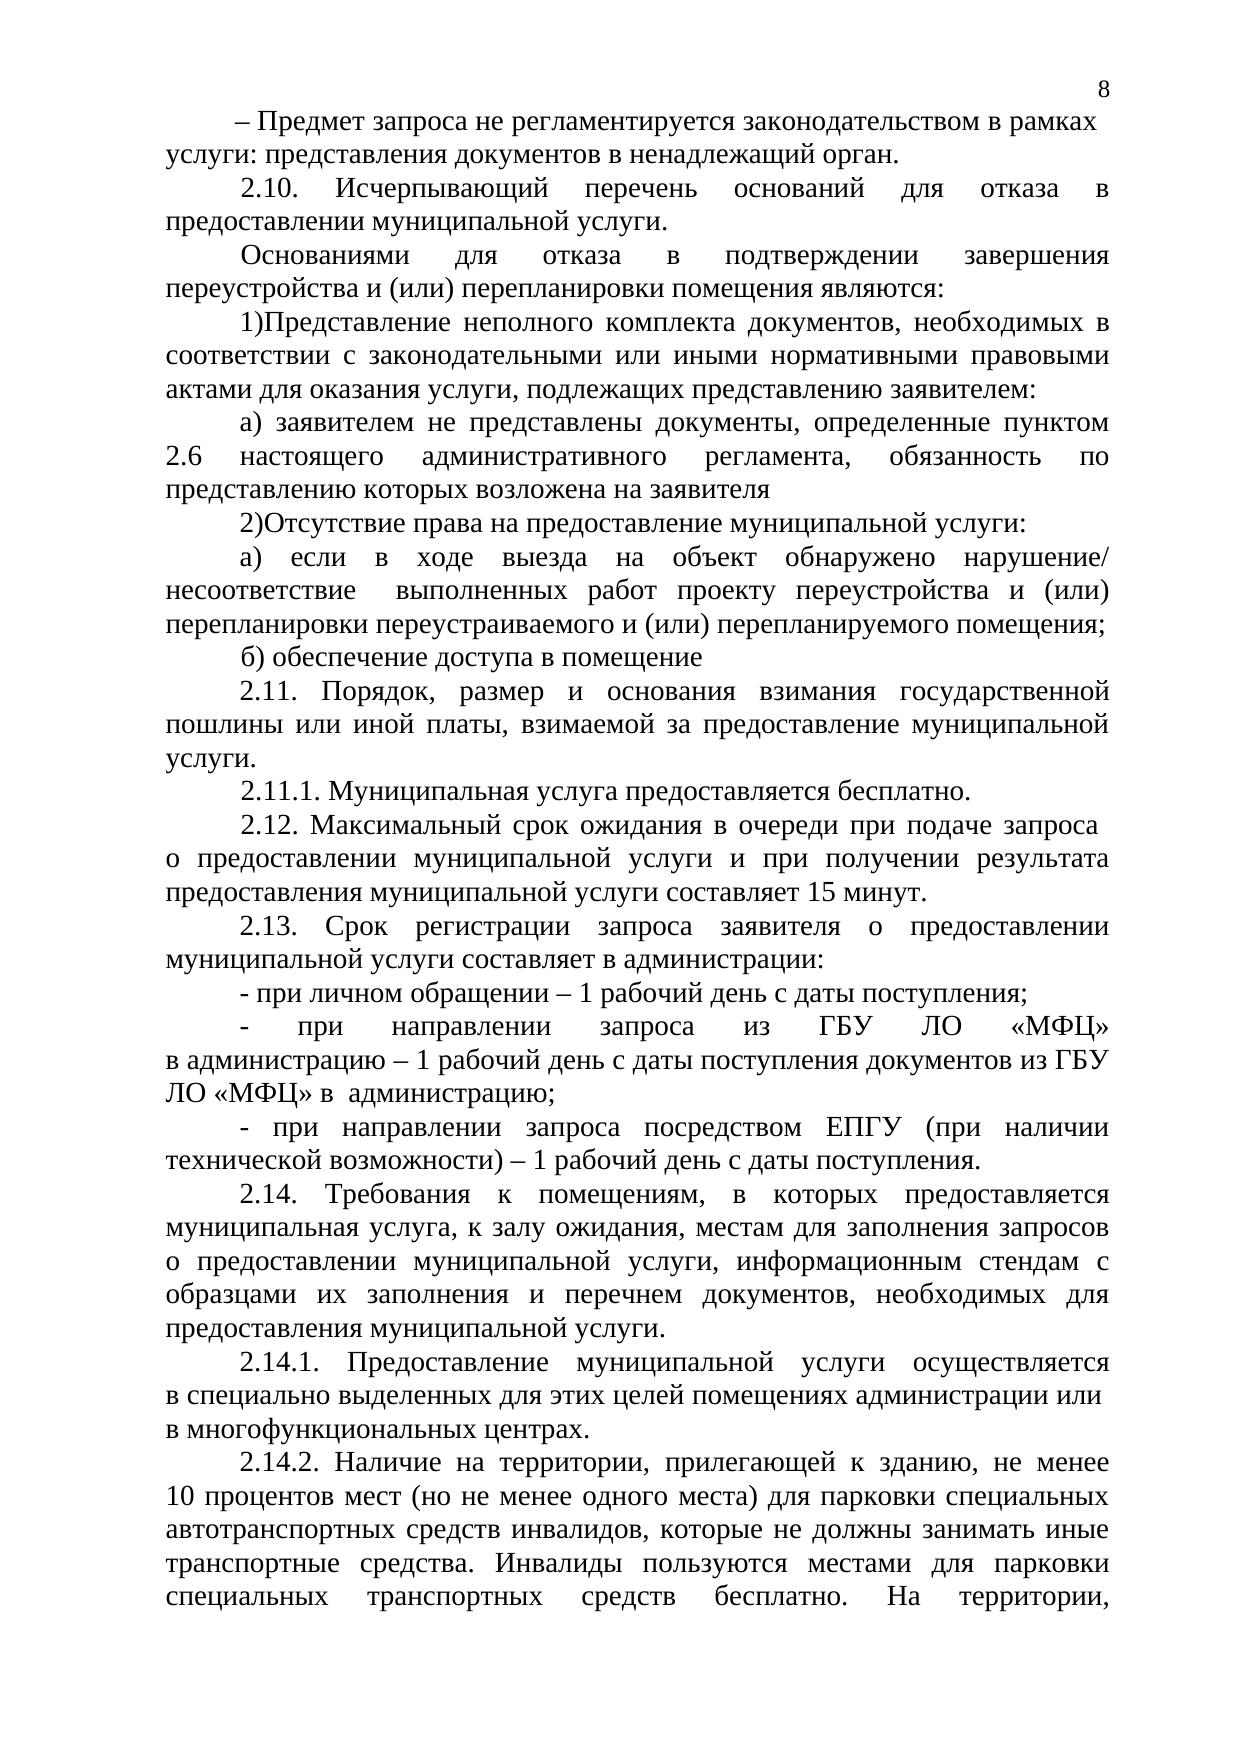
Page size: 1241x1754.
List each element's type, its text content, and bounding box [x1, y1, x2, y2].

title 2.14. Требования к помещениям, в которых предоставляется муниципальная услуга, к залу ожидания, местам для заполнения запросов о предоставлении муниципальной услуги, информационным стендам с образцами их заполнения и перечнем документов, необходимых для предоставления муниципальной услуги. [165, 1176, 1110, 1344]
text 1)Представление неполного комплекта документов, необходимых в соответствии с законодательными или иными нормативными правовыми актами для оказания услуги, подлежащих представлению заявителем: [165, 304, 1110, 404]
text 2.11. Порядок, размер и основания взимания государственной пошлины или иной платы, взимаемой за предоставление муниципальной услуги. [165, 673, 1110, 773]
text Основаниями для отказа в подтверждении завершения переустройства и (или) перепланировки помещения являются: [165, 237, 1110, 304]
text а) заявителем не представлены документы, определенные пунктом 2.6 настоящего административного регламента, обязанность по представлению которых возложена на заявителя [165, 404, 1110, 505]
title 2.13. Срок регистрации запроса заявителя о предоставлении муниципальной услуги составляет в администрации: [165, 908, 1110, 975]
text 2.10. Исчерпывающий перечень оснований для отказа в предоставлении муниципальной услуги. [165, 170, 1110, 237]
text 2.11.1. Муниципальная услуга предоставляется бесплатно. [165, 773, 1110, 807]
text 2.14.1. Предоставление муниципальной услуги осуществляется в специально выделенных для этих целей помещениях администрации или в многофункциональных центрах. [165, 1344, 1110, 1444]
text 2.12. Максимальный срок ожидания в очереди при подаче запроса о предоставлении муниципальной услуги и при получении результата предоставления муниципальной услуги составляет 15 минут. [165, 807, 1110, 908]
text 2)Отсутствие права на предоставление муниципальной услуги: [165, 505, 1110, 539]
text а) если в ходе выезда на объект обнаружено нарушение/ несоответствие выполненных работ проекту переустройства и (или) перепланировки переустраиваемого и (или) перепланируемого помещения; [165, 539, 1110, 639]
title - при направлении запроса посредством ЕПГУ (при наличии технической возможности) – 1 рабочий день с даты поступления. [165, 1109, 1110, 1176]
text – Предмет запроса не регламентируется законодательством в рамках услуги: представления документов в ненадлежащий орган. [165, 103, 1110, 170]
title - при направлении запроса из ГБУ ЛО «МФЦ» в администрацию – 1 рабочий день с даты поступления документов из ГБУ ЛО «МФЦ» в администрацию; [165, 1008, 1110, 1109]
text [165, 1444, 1110, 1612]
title - при личном обращении – 1 рабочий день с даты поступления; [165, 975, 1110, 1008]
text б) обеспечение доступа в помещение [165, 639, 1110, 673]
